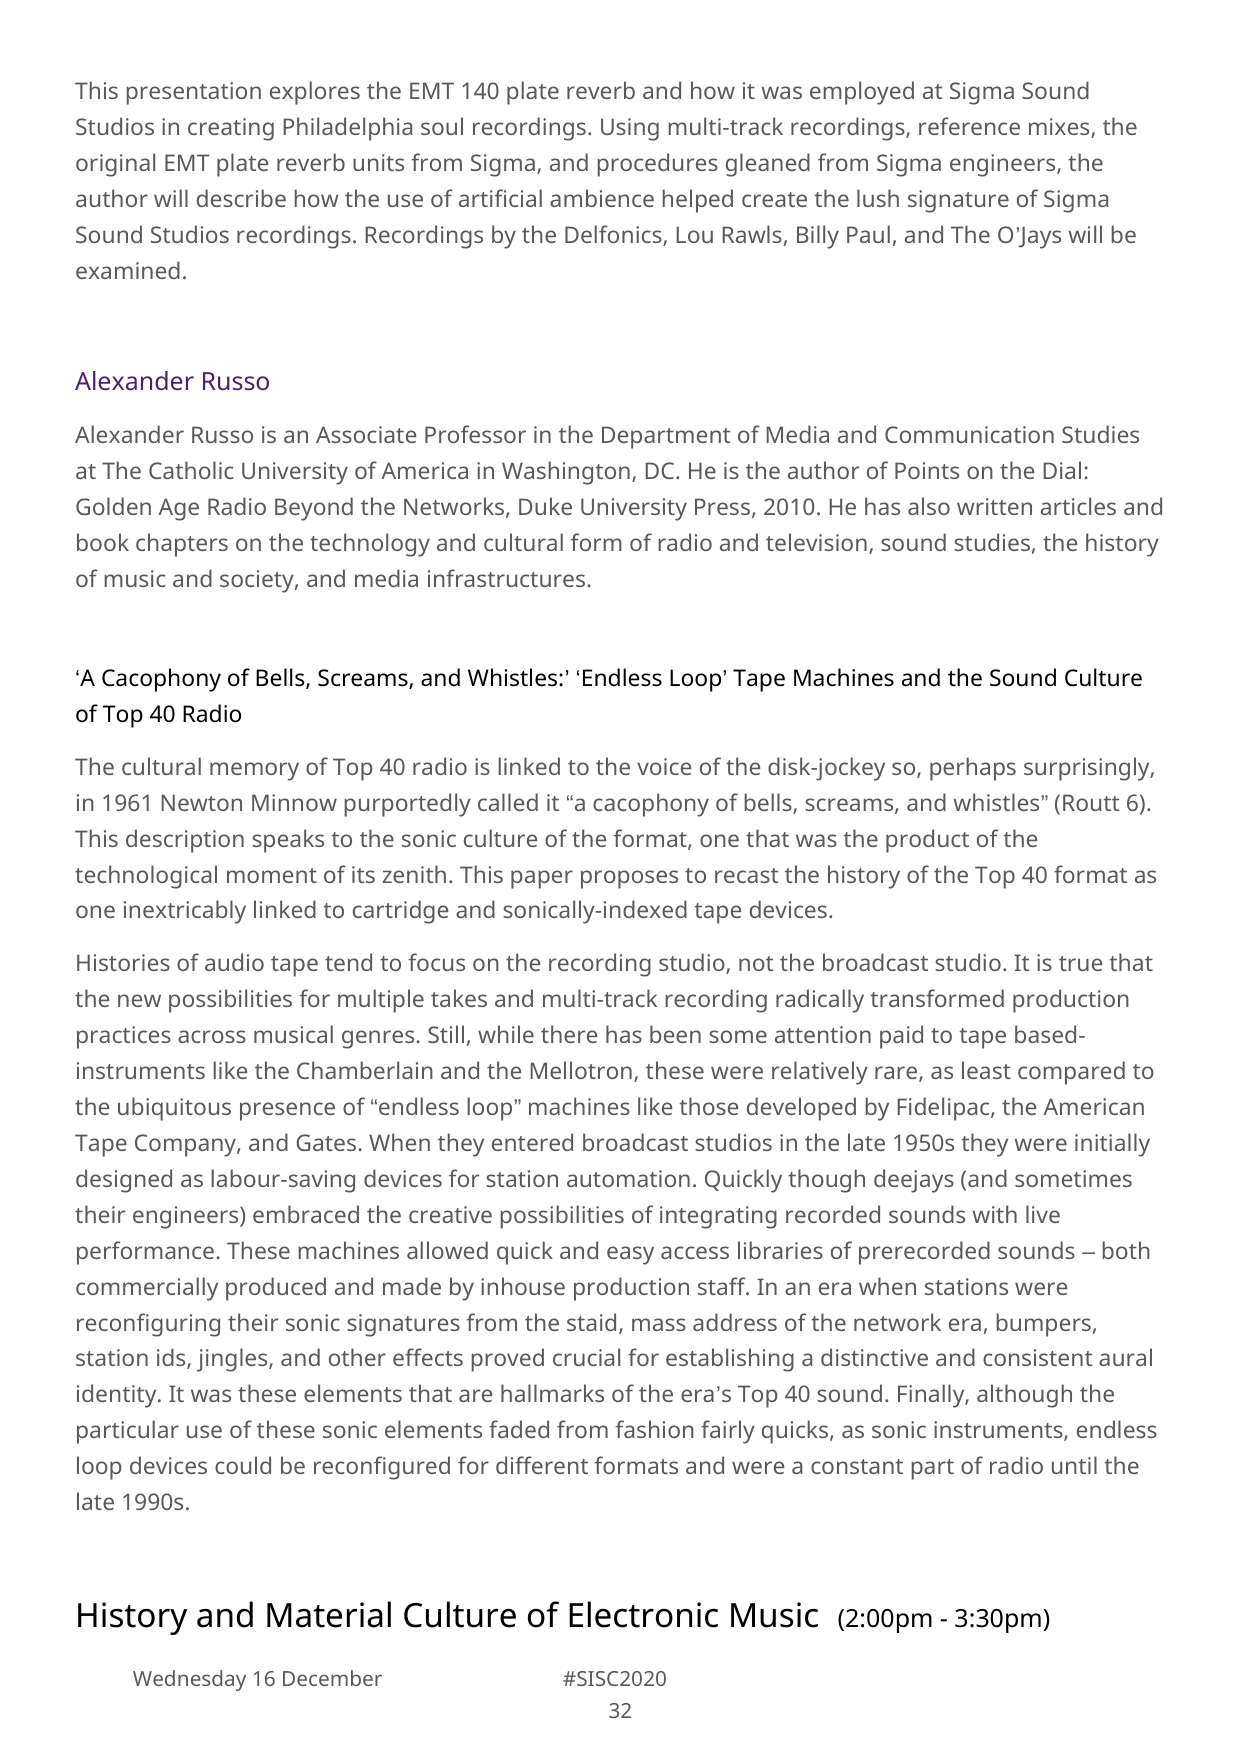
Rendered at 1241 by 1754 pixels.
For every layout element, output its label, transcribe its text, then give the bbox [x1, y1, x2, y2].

text This presentation explores the EMT 140 plate reverb and how it was employed at Sigma Sound Studios in creating Philadelphia soul recordings. Using multi-track recordings, reference mixes, the original EMT plate reverb units from Sigma, and procedures gleaned from Sigma engineers, the author will describe how the use of artificial ambience helped create the lush signature of Sigma Sound Studios recordings. Recordings by the Delfonics, Lou Rawls, Billy Paul, and The O’Jays will be examined. [75, 75, 1165, 286]
text Histories of audio tape tend to focus on the recording studio, not the broadcast studio. It is true that the new possibilities for multiple takes and multi-track recording radically transformed production practices across musical genres. Still, while there has been some attention paid to tape based-instruments like the Chamberlain and the Mellotron, these were relatively rare, as least compared to the ubiquitous presence of “endless loop” machines like those developed by Fidelipac, the American Tape Company, and Gates. When they entered broadcast studios in the late 1950s they were initially designed as labour-saving devices for station automation. Quickly though deejays (and sometimes their engineers) embraced the creative possibilities of integrating recorded sounds with live performance. These machines allowed quick and easy access libraries of prerecorded sounds – both commercially produced and made by inhouse production staff. In an era when stations were reconfiguring their sonic signatures from the staid, mass address of the network era, bumpers, station ids, jingles, and other effects proved crucial for establishing a distinctive and consistent aural identity. It was these elements that are hallmarks of the era’s Top 40 sound. Finally, although the particular use of these sonic elements faded from fashion fairly quicks, as sonic instruments, endless loop devices could be reconfigured for different formats and were a constant part of radio until the late 1990s. [75, 947, 1165, 1517]
text Alexander Russo [75, 363, 1165, 397]
text The cultural memory of Top 40 radio is linked to the voice of the disk-jockey so, perhaps surprisingly, in 1961 Newton Minnow purportedly called it “a cacophony of bells, screams, and whistles” (Routt 6). This description speaks to the sonic culture of the format, one that was the product of the technological moment of its zenith. This paper proposes to recast the history of the Top 40 format as one inextricably linked to cartridge and sonically-indexed tape devices. [75, 751, 1165, 926]
text ‘A Cacophony of Bells, Screams, and Whistles:’ ‘Endless Loop’ Tape Machines and the Sound Culture of Top 40 Radio [75, 662, 1165, 729]
text Alexander Russo is an Associate Professor in the Department of Media and Communication Studies at The Catholic University of America in Washington, DC. He is the author of Points on the Dial: Golden Age Radio Beyond the Networks, Duke University Press, 2010. He has also written articles and book chapters on the technology and cultural form of radio and television, sound studies, the history of music and society, and media infrastructures. [75, 419, 1165, 594]
text History and Material Culture of Electronic Music (2:00pm - 3:30pm) [75, 1591, 1165, 1637]
